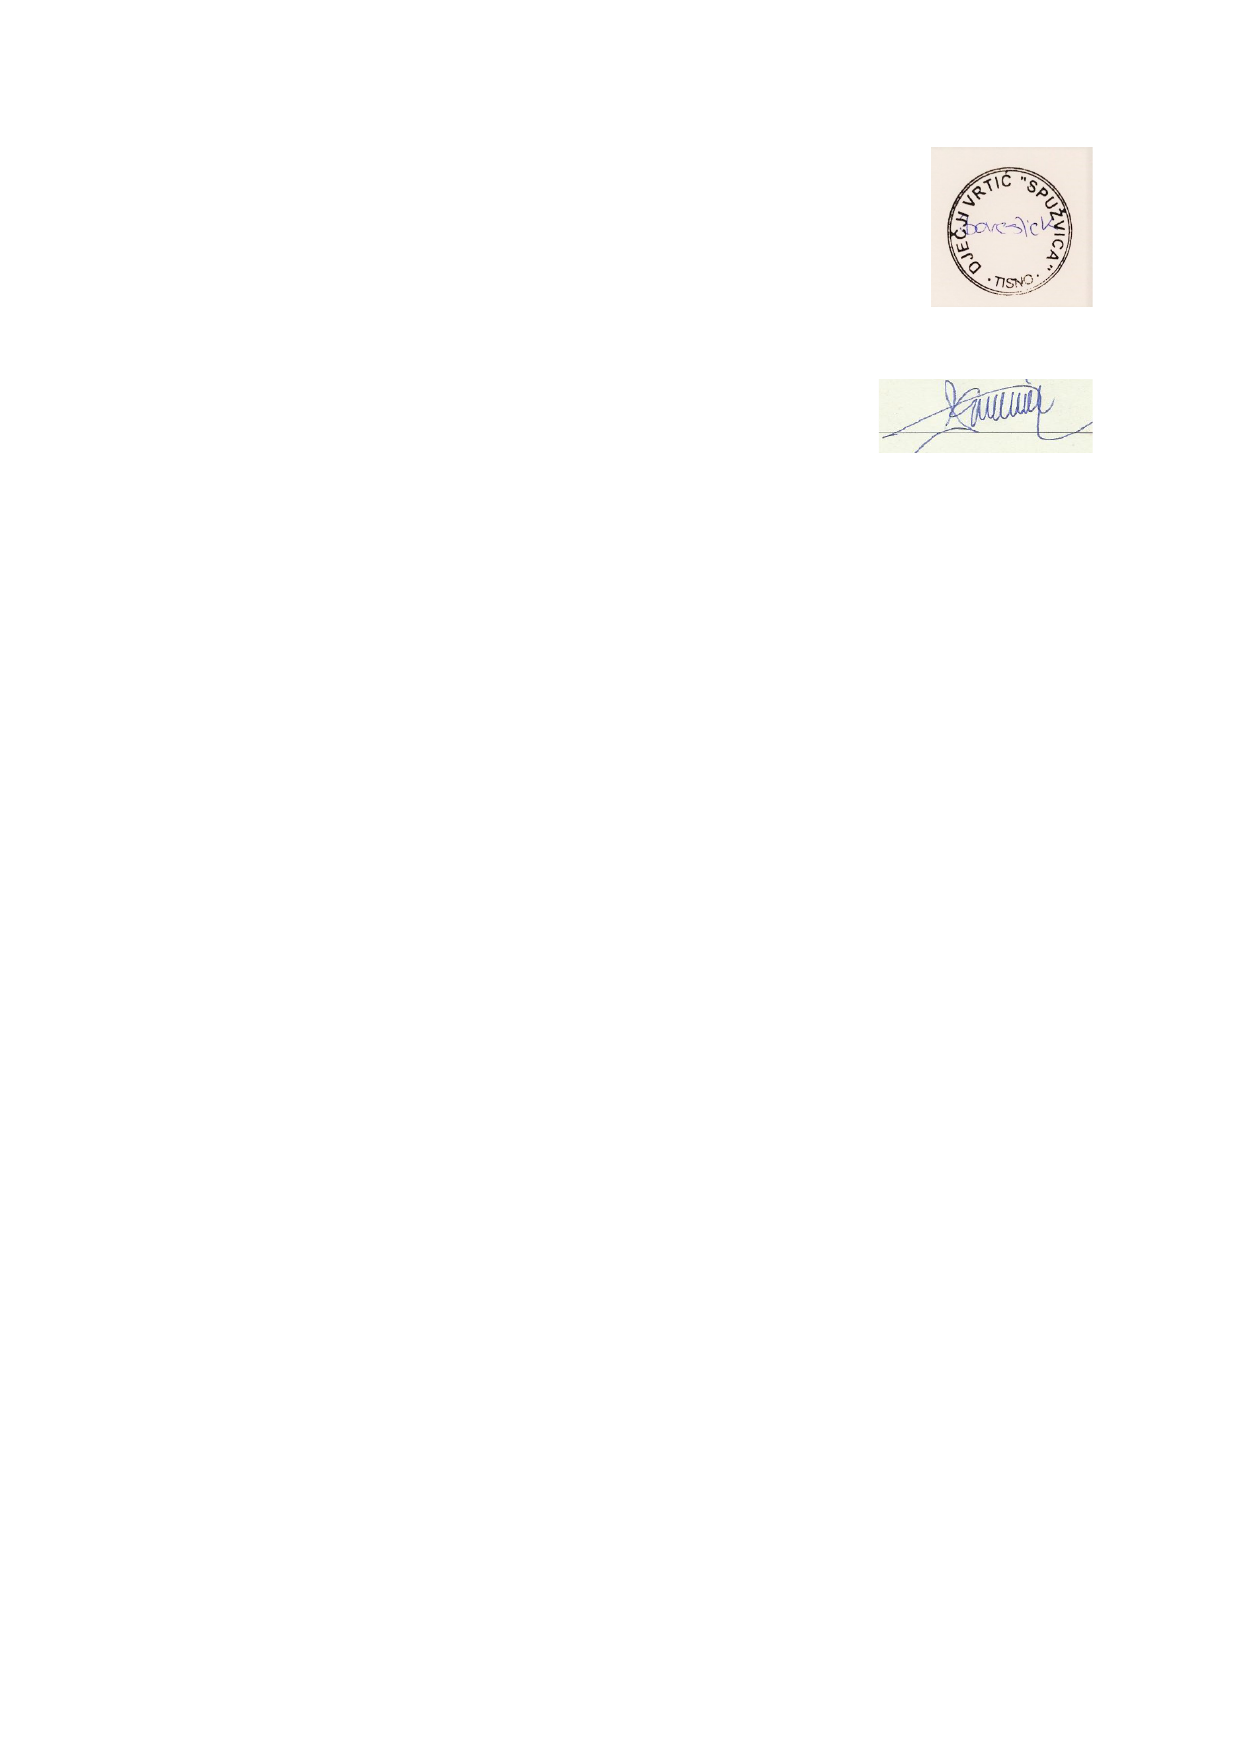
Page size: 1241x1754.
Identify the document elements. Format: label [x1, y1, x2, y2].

picture [931, 147, 1093, 307]
